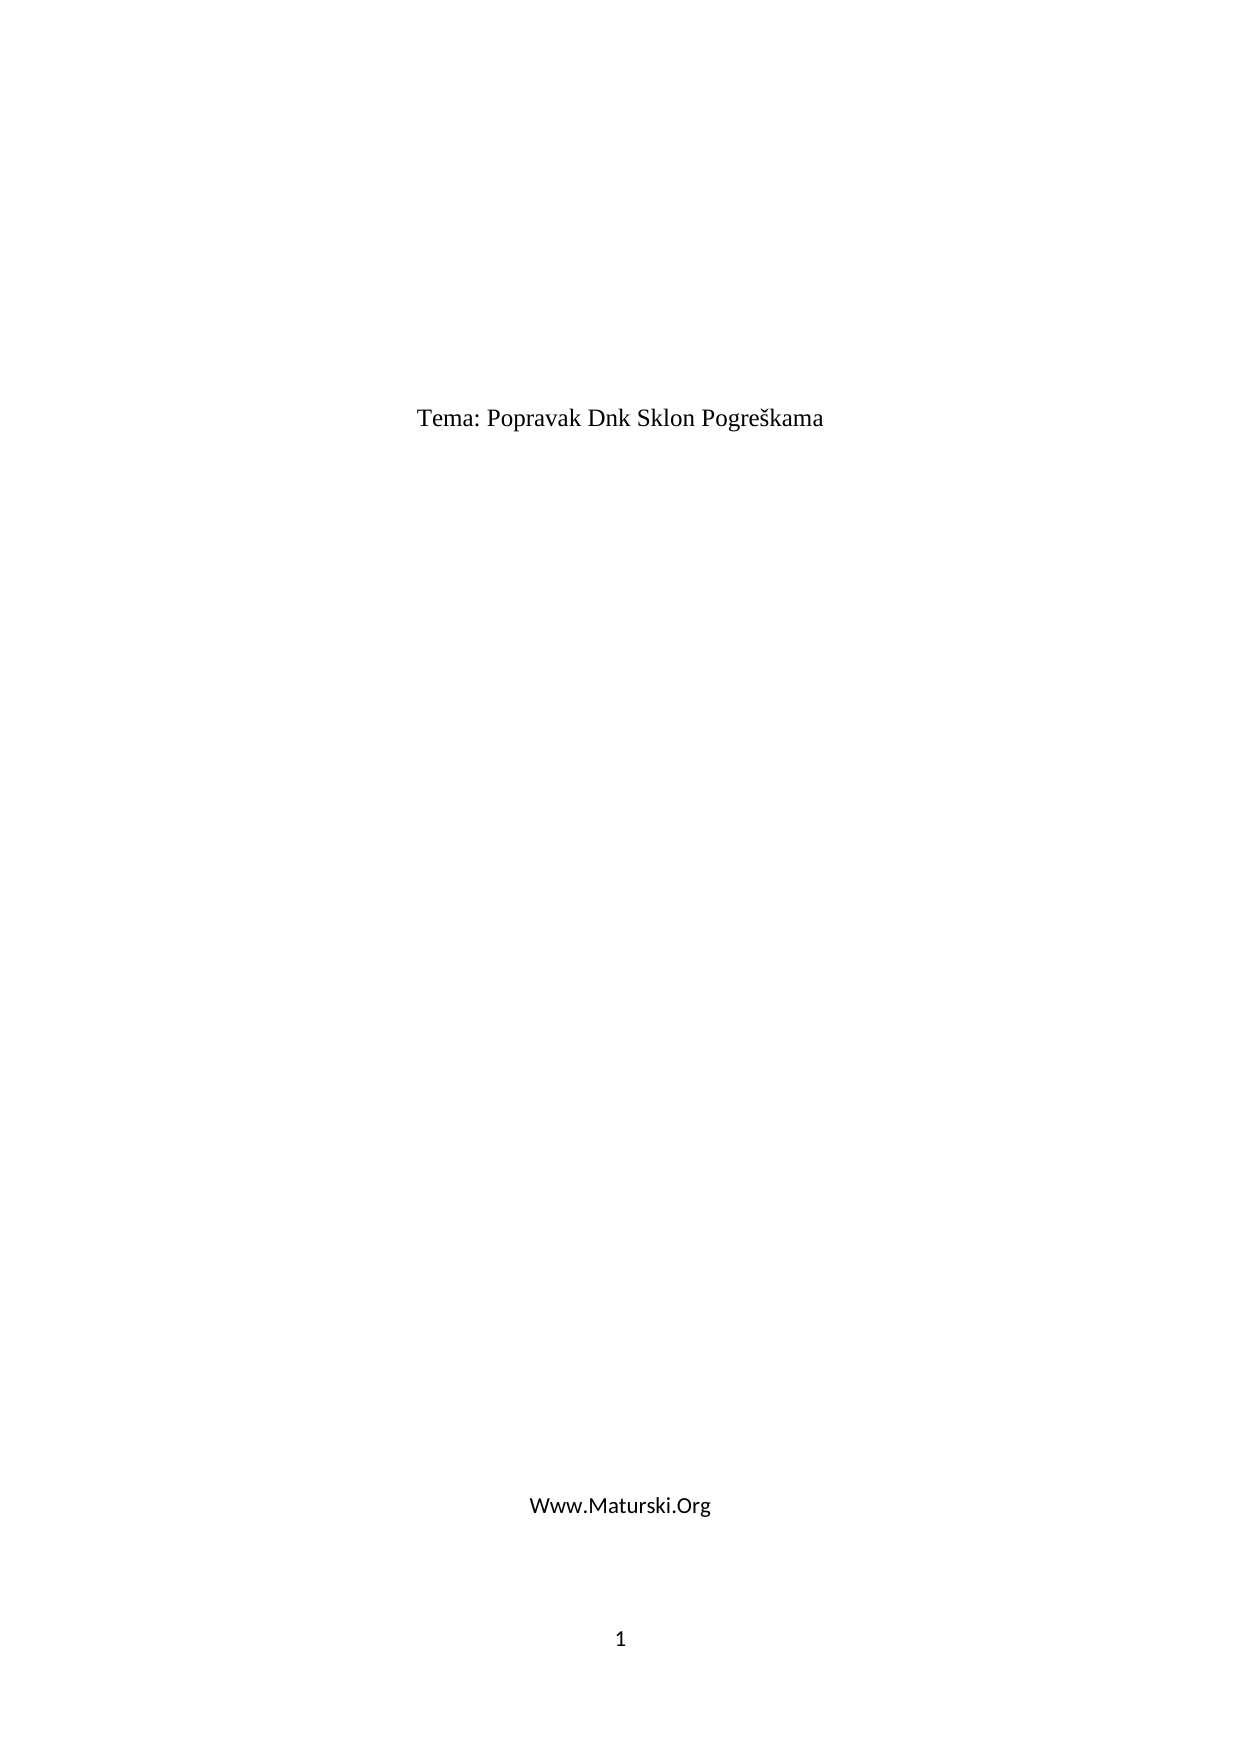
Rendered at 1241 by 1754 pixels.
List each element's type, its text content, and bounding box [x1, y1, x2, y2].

text Www.Maturski.Org [148, 1491, 1093, 1519]
text Tema: Popravak Dnk Sklon Pogreškama [148, 403, 1093, 432]
